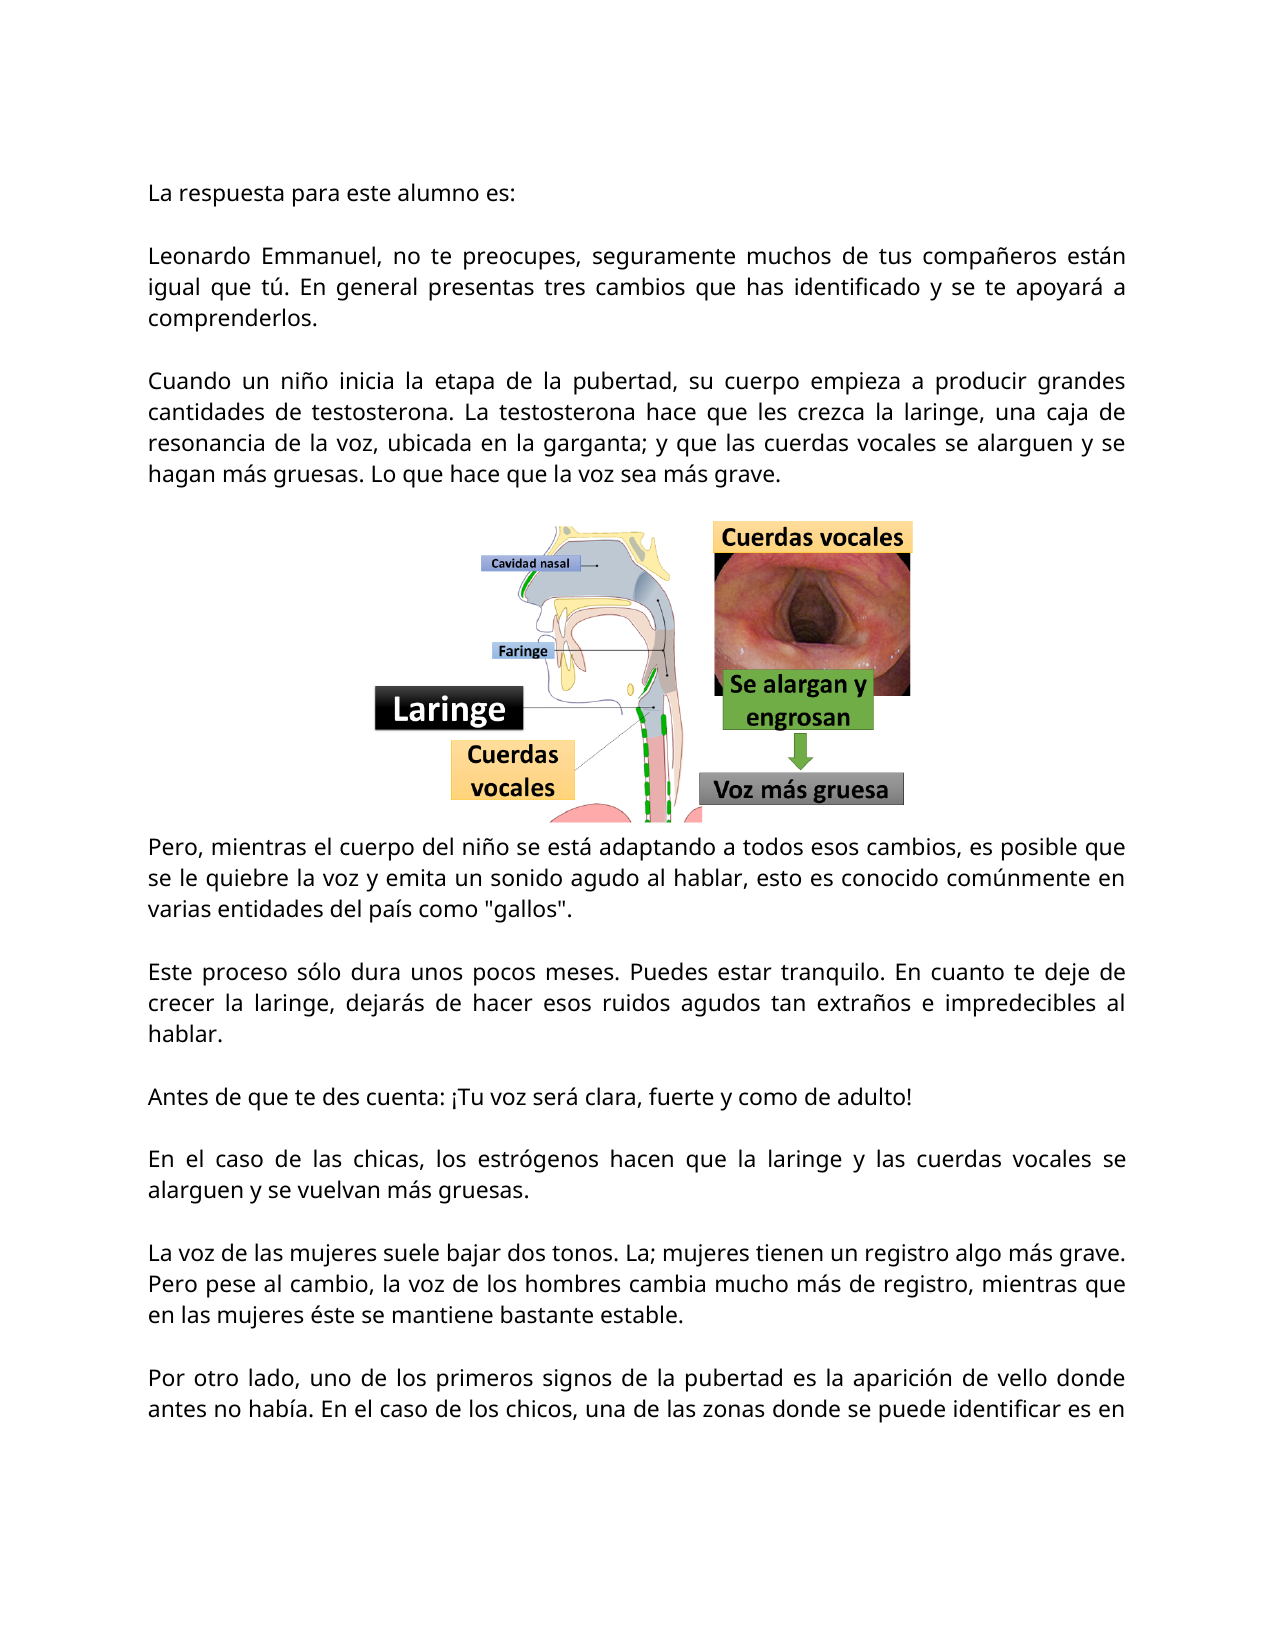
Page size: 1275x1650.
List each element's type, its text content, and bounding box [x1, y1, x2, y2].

text Antes de que te des cuenta: ¡Tu voz será clara, fuerte y como de adulto! [148, 1081, 1127, 1112]
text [148, 1362, 1127, 1424]
text Cuando un niño inicia la etapa de la pubertad, su cuerpo empieza a producir grandes cantidades de testosterona. La testosterona hace que les crezca la laringe, una caja de resonancia de la voz, ubicada en la garganta; y que las cuerdas vocales se alarguen y se hagan más gruesas. Lo que hace que la voz sea más grave. [148, 365, 1127, 490]
picture [362, 521, 913, 831]
text La voz de las mujeres suele bajar dos tonos. La; mujeres tienen un registro algo más grave. Pero pese al cambio, la voz de los hombres cambia mucho más de registro, mientras que en las mujeres éste se mantiene bastante estable. [148, 1237, 1127, 1331]
text En el caso de las chicas, los estrógenos hacen que la laringe y las cuerdas vocales se alarguen y se vuelvan más gruesas. [148, 1143, 1127, 1206]
text Leonardo Emmanuel, no te preocupes, seguramente muchos de tus compañeros están igual que tú. En general presentas tres cambios que has identificado y se te apoyará a comprenderlos. [148, 240, 1127, 333]
text La respuesta para este alumno es: [148, 177, 1127, 208]
text Este proceso sólo dura unos pocos meses. Puedes estar tranquilo. En cuanto te deje de crecer la laringe, dejarás de hacer esos ruidos agudos tan extraños e impredecibles al hablar. [148, 956, 1127, 1049]
text Pero, mientras el cuerpo del niño se está adaptando a todos esos cambios, es posible que se le quiebre la voz y emita un sonido agudo al hablar, esto es conocido comúnmente en varias entidades del país como "gallos". [148, 831, 1127, 924]
